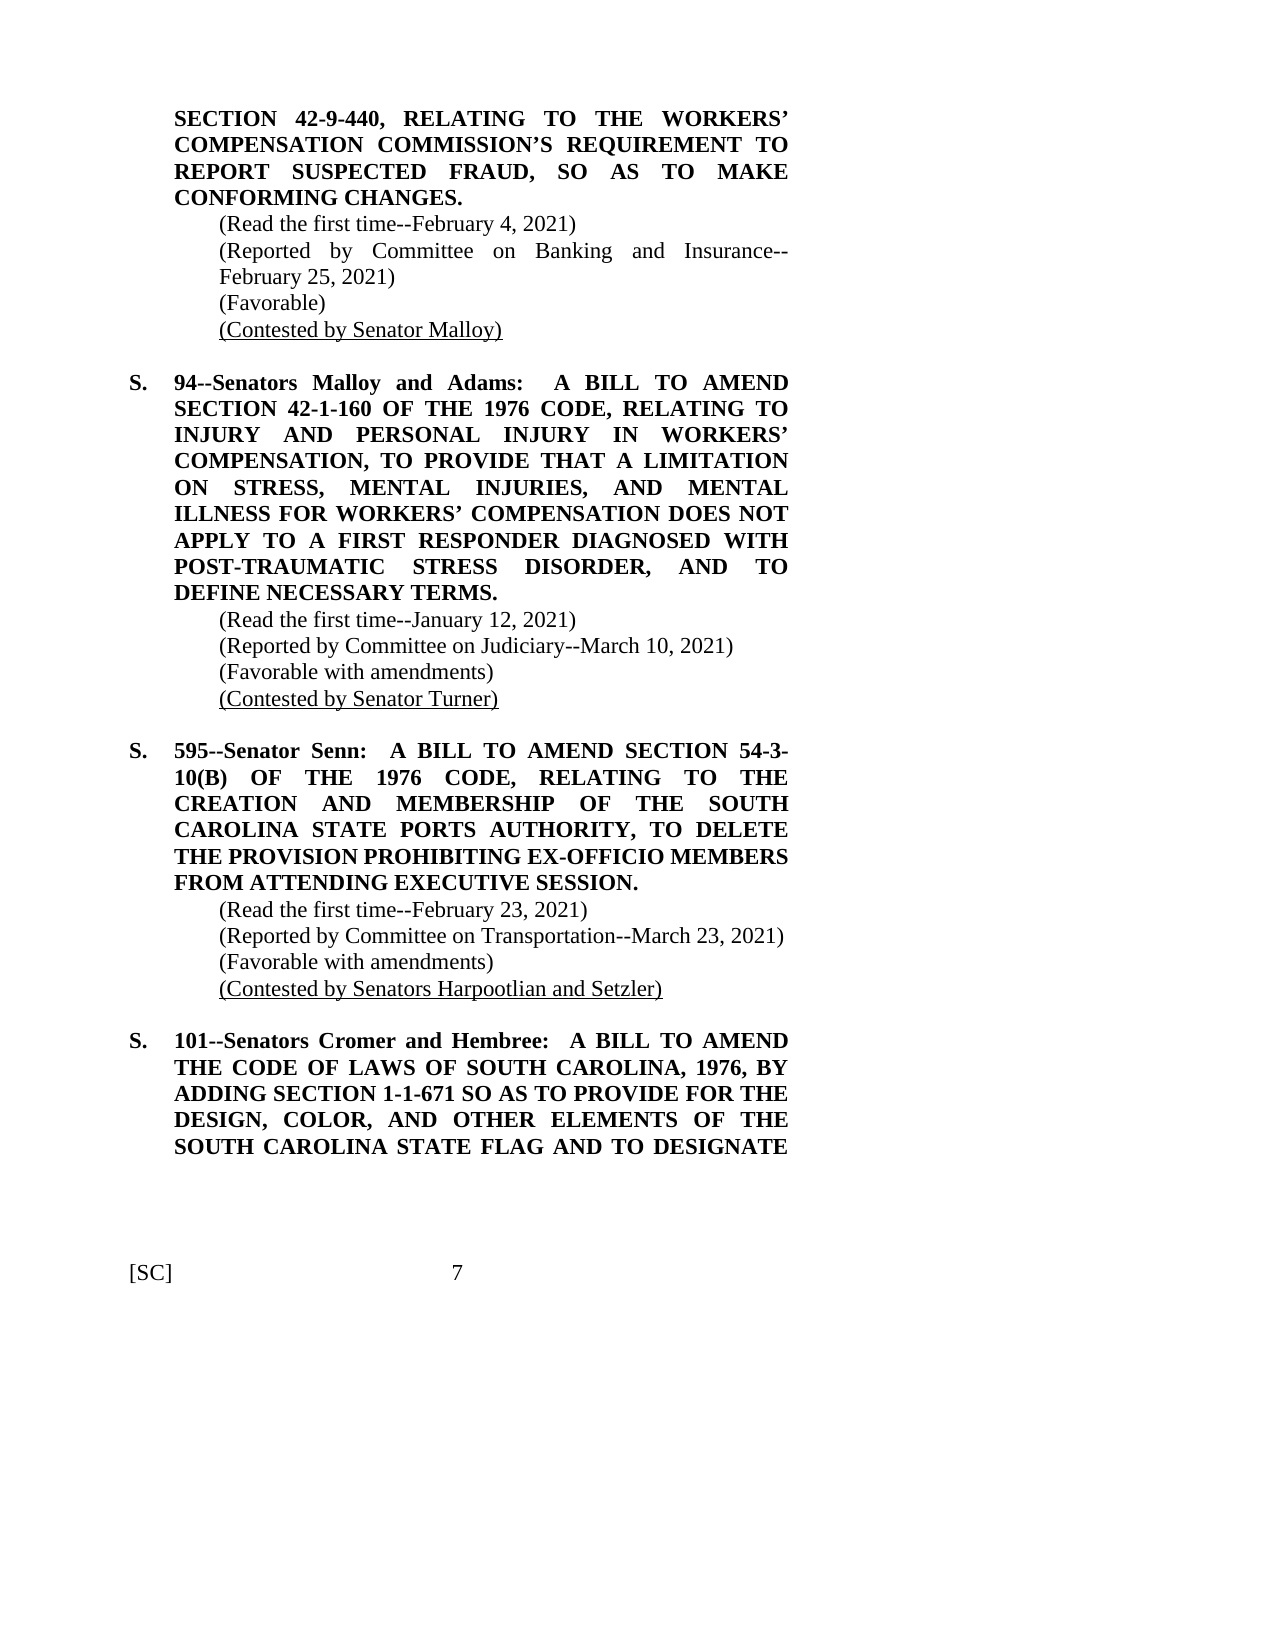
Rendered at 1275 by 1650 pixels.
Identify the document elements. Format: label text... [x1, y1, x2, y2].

text (Favorable) [219, 289, 789, 316]
text (Read the first time--January 12, 2021) [219, 606, 789, 632]
text (Reported by Committee on Banking and Insurance--February 25, 2021) [219, 237, 789, 289]
text (Contested by Senators Harpootlian and Setzler) [219, 975, 789, 1001]
text (Reported by Committee on Judiciary--March 10, 2021) [219, 632, 789, 658]
text (Contested by Senator Malloy) [219, 316, 789, 342]
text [129, 105, 789, 210]
text (Reported by Committee on Transportation--March 23, 2021) [219, 922, 789, 948]
text (Read the first time--February 23, 2021) [219, 896, 789, 922]
text (Favorable with amendments) [219, 948, 789, 975]
text S. 595--Senator Senn: A BILL TO AMEND SECTION 54-3-10(B) OF THE 1976 CODE, RELATING TO THE CREATION AND MEMBERSHIP OF THE SOUTH CAROLINA STATE PORTS AUTHORITY, TO DELETE THE PROVISION PROHIBITING EX-OFFICIO MEMBERS FROM ATTENDING EXECUTIVE SESSION. [129, 737, 789, 896]
text (Favorable with amendments) [219, 658, 789, 685]
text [129, 1027, 789, 1238]
text (Read the first time--February 4, 2021) [219, 210, 789, 237]
text (Contested by Senator Turner) [219, 685, 789, 711]
text S. 94--Senators Malloy and Adams: A BILL TO AMEND SECTION 42-1-160 OF THE 1976 CODE, RELATING TO INJURY AND PERSONAL INJURY IN WORKERS’ COMPENSATION, TO PROVIDE THAT A LIMITATION ON STRESS, MENTAL INJURIES, AND MENTAL ILLNESS FOR WORKERS’ COMPENSATION DOES NOT APPLY TO A FIRST RESPONDER DIAGNOSED WITH POST-TRAUMATIC STRESS DISORDER, AND TO DEFINE NECESSARY TERMS. [129, 368, 789, 606]
